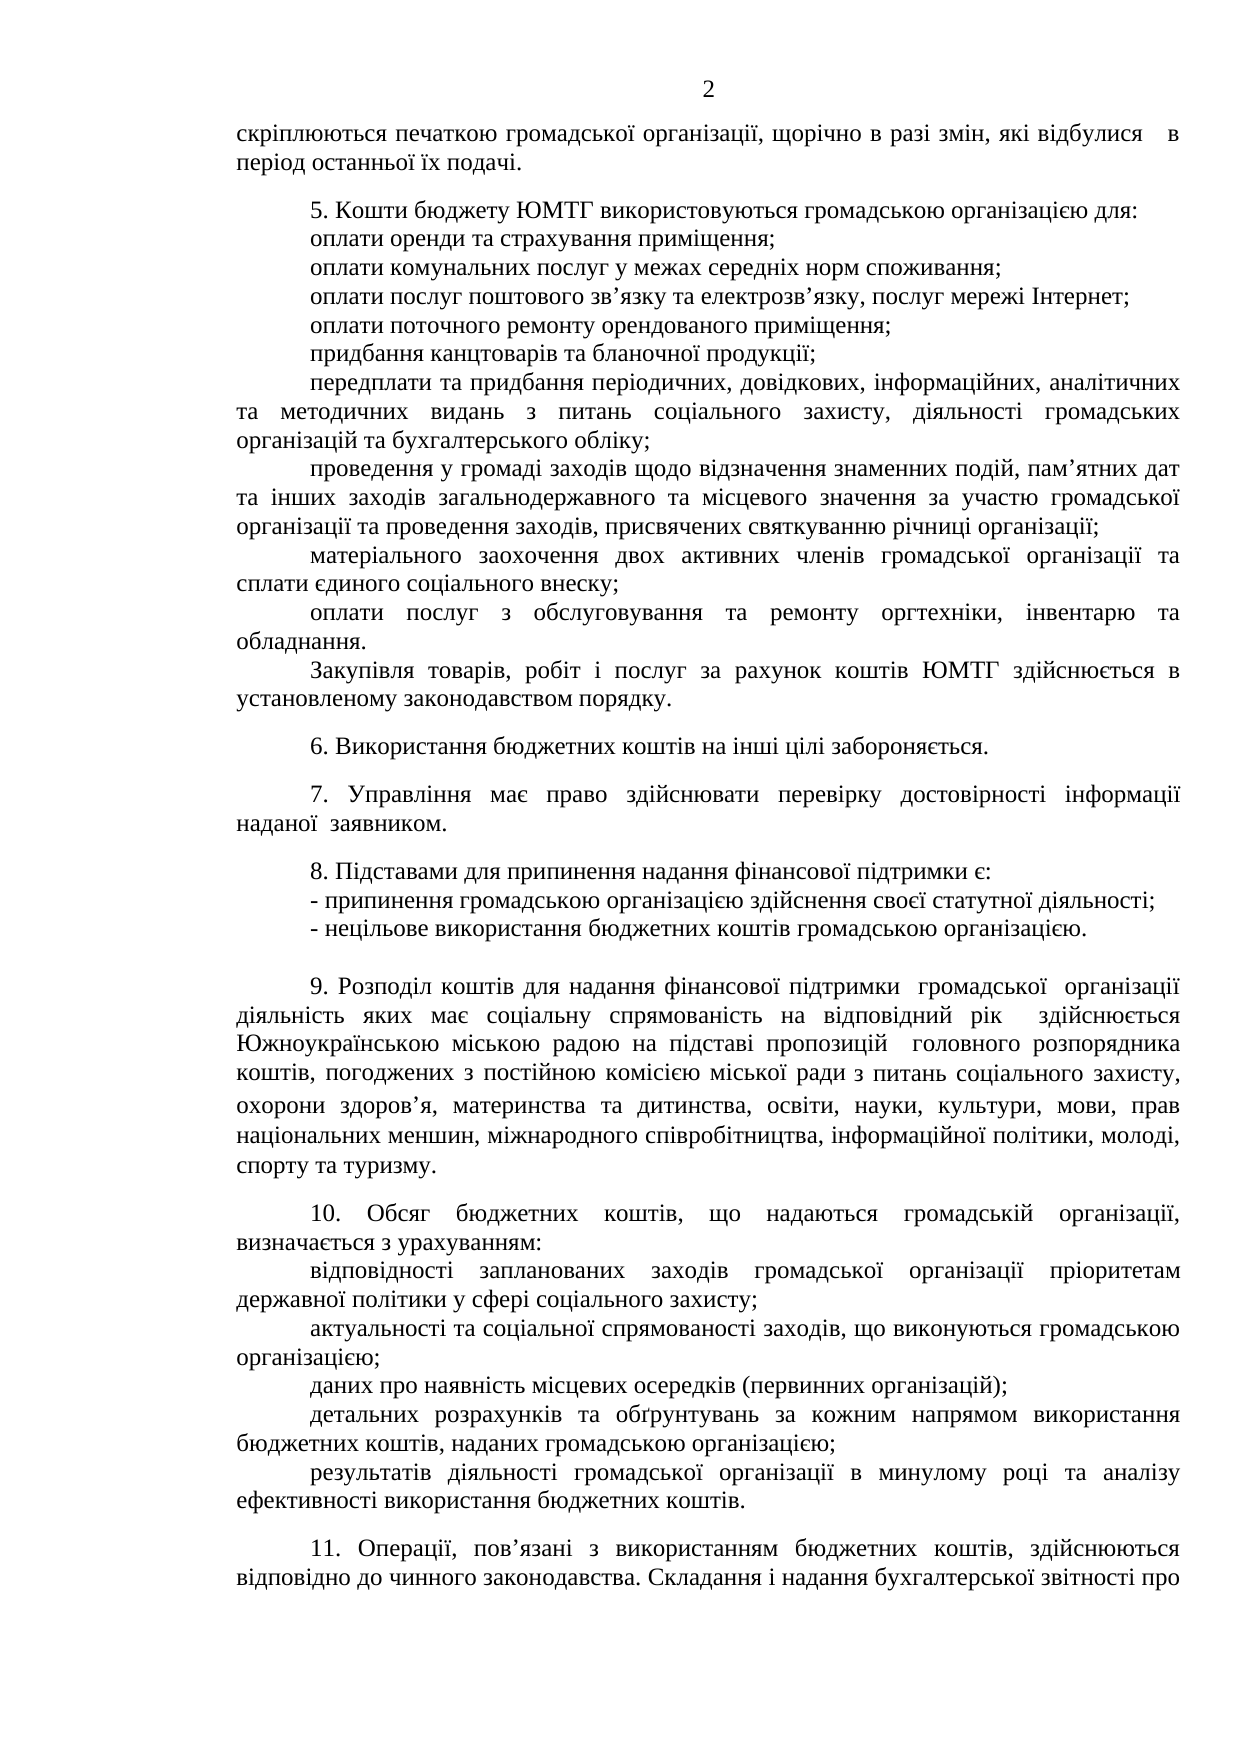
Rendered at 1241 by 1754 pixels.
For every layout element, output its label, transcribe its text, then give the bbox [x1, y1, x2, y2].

text оплати послуг з обслуговування та ремонту оргтехніки, інвентарю та обладнання. [236, 597, 1181, 655]
text оплати комунальних послуг у межах середніх норм споживання; [236, 252, 1181, 281]
text - нецільове використання бюджетних коштів громадською організацією. [236, 913, 1181, 942]
text 6. Використання бюджетних коштів на інші цілі забороняється. [236, 731, 1181, 760]
text 5. Кошти бюджету ЮМТГ використовуються громадською організацією для: [236, 195, 1181, 223]
text актуальності та соціальної спрямованості заходів, що виконуються громадською організацією; [236, 1313, 1181, 1371]
text 10. Обсяг бюджетних коштів, що надаються громадській організації, визначається з урахуванням: [236, 1198, 1181, 1256]
text 9. Розподіл коштів для надання фінансової підтримки громадської організації діяльність яких має соціальну спрямованість на відповідний рік здійснюється Южноукраїнською міською радою на підставі пропозицій головного розпорядника коштів, погоджених з постійною комісією міської ради з питань соціального захисту, охорони здоров’я, материнства та дитинства, освіти, науки, культури, мови, прав національних меншин, міжнародного співробітництва, інформаційної політики, молоді, спорту та туризму. [236, 971, 1181, 1179]
text проведення у громаді заходів щодо відзначення знаменних подій, пам’ятних дат та інших заходів загальнодержавного та місцевого значення за участю громадської організації та проведення заходів, присвячених святкуванню річниці організації; [236, 453, 1181, 540]
text оплати послуг поштового зв’язку та електрозв’язку, послуг мережі Інтернет; [236, 281, 1181, 310]
text - припинення громадською організацією здійснення своєї статутної діяльності; [236, 885, 1181, 913]
text придбання канцтоварів та бланочної продукції; [236, 338, 1181, 367]
text даних про наявність місцевих осередків (первинних організацій); [236, 1371, 1181, 1399]
text Закупівля товарів, робіт і послуг за рахунок коштів ЮМТГ здійснюється в установленому законодавством порядку. [236, 655, 1181, 712]
text оплати оренди та страхування приміщення; [236, 223, 1181, 252]
text 8. Підставами для припинення надання фінансової підтримки є: [236, 856, 1181, 885]
text передплати та придбання періодичних, довідкових, інформаційних, аналітичних та методичних видань з питань соціального захисту, діяльності громадських організацій та бухгалтерського обліку; [236, 367, 1181, 453]
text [236, 118, 1181, 176]
text оплати поточного ремонту орендованого приміщення; [236, 310, 1181, 338]
text відповідності запланованих заходів громадської організації пріоритетам державної політики у сфері соціального захисту; [236, 1256, 1181, 1313]
text 7. Управління має право здійснювати перевірку достовірності інформації наданої заявником. [236, 779, 1181, 837]
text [236, 1533, 1181, 1591]
text результатів діяльності громадської організації в минулому році та аналізу ефективності використання бюджетних коштів. [236, 1457, 1181, 1514]
text детальних розрахунків та обґрунтувань за кожним напрямом використання бюджетних коштів, наданих громадською організацією; [236, 1399, 1181, 1457]
text матеріального заохочення двох активних членів громадської організації та сплати єдиного соціального внеску; [236, 540, 1181, 597]
